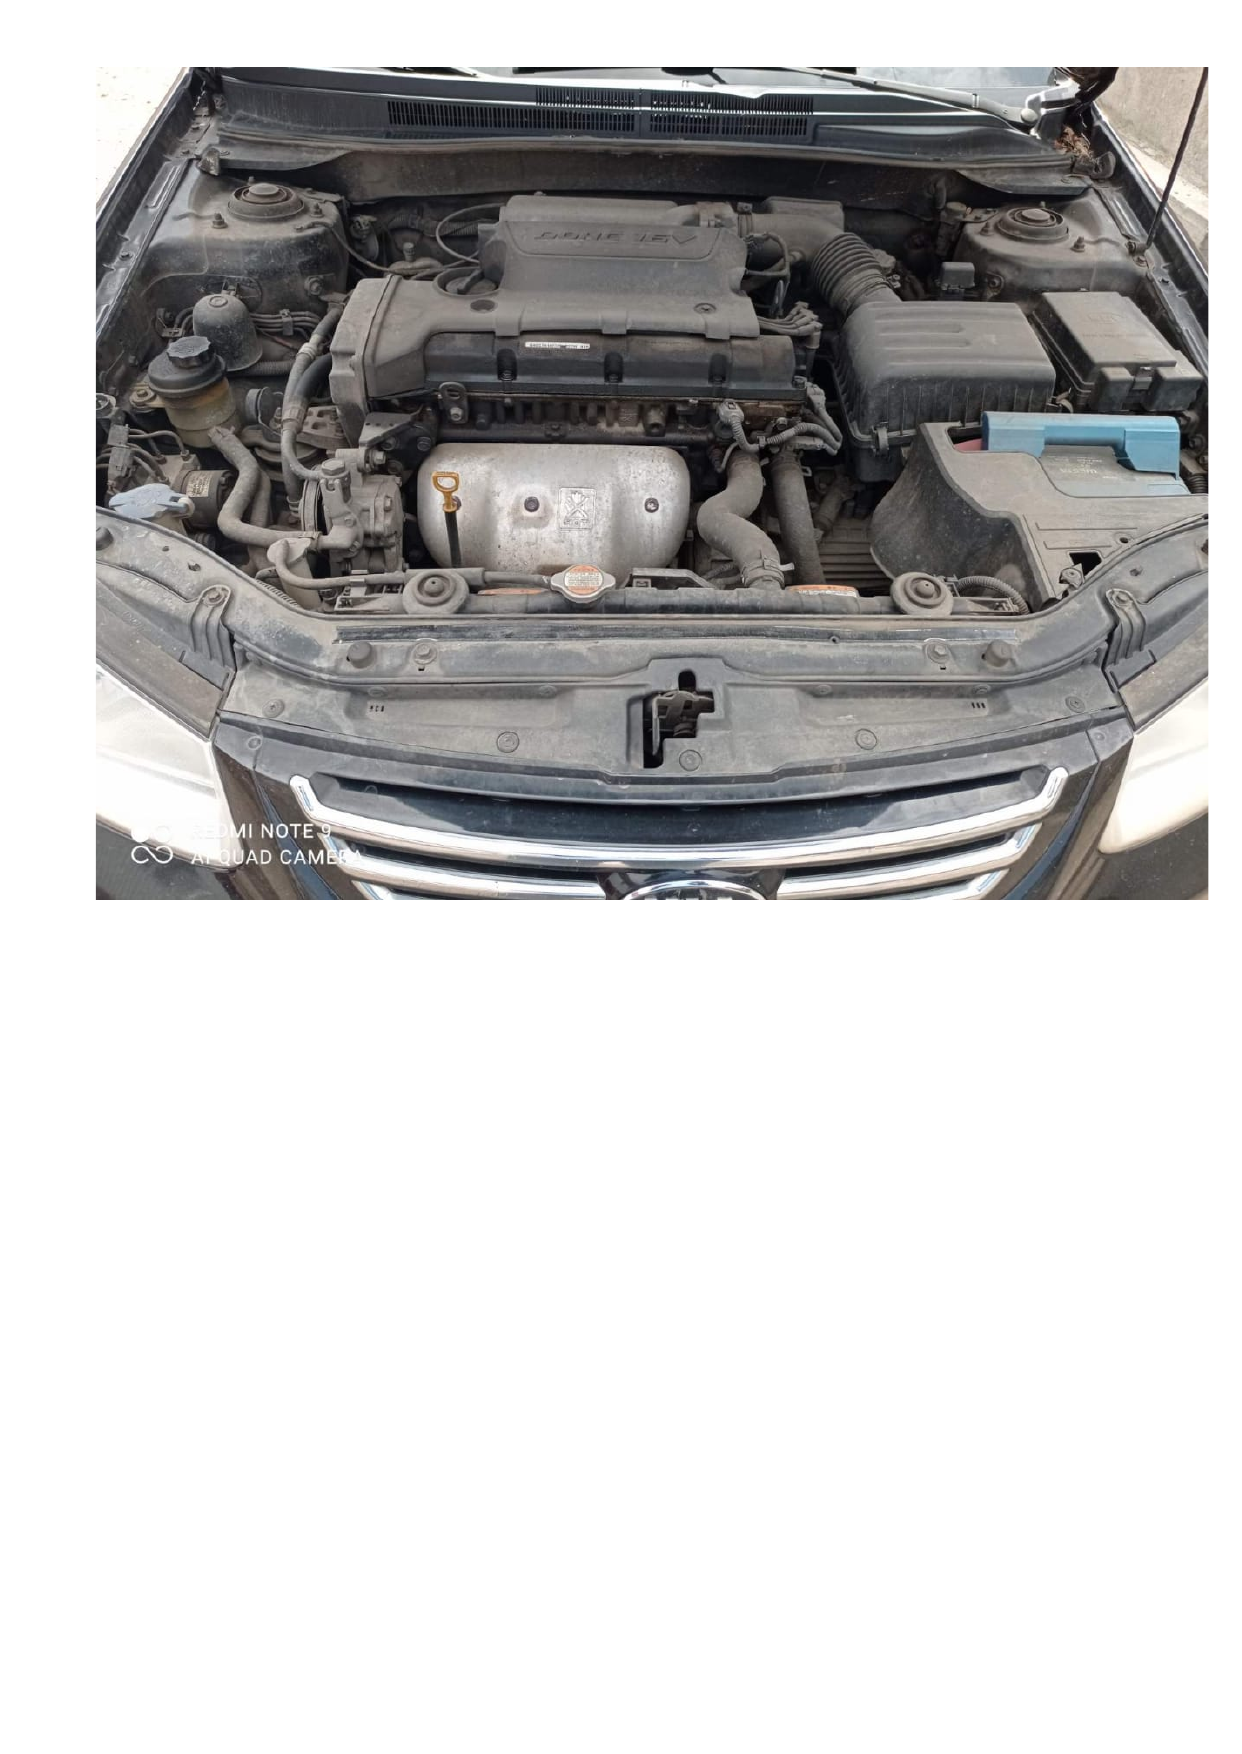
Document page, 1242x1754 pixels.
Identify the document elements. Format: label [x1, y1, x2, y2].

picture [95, 67, 1209, 900]
